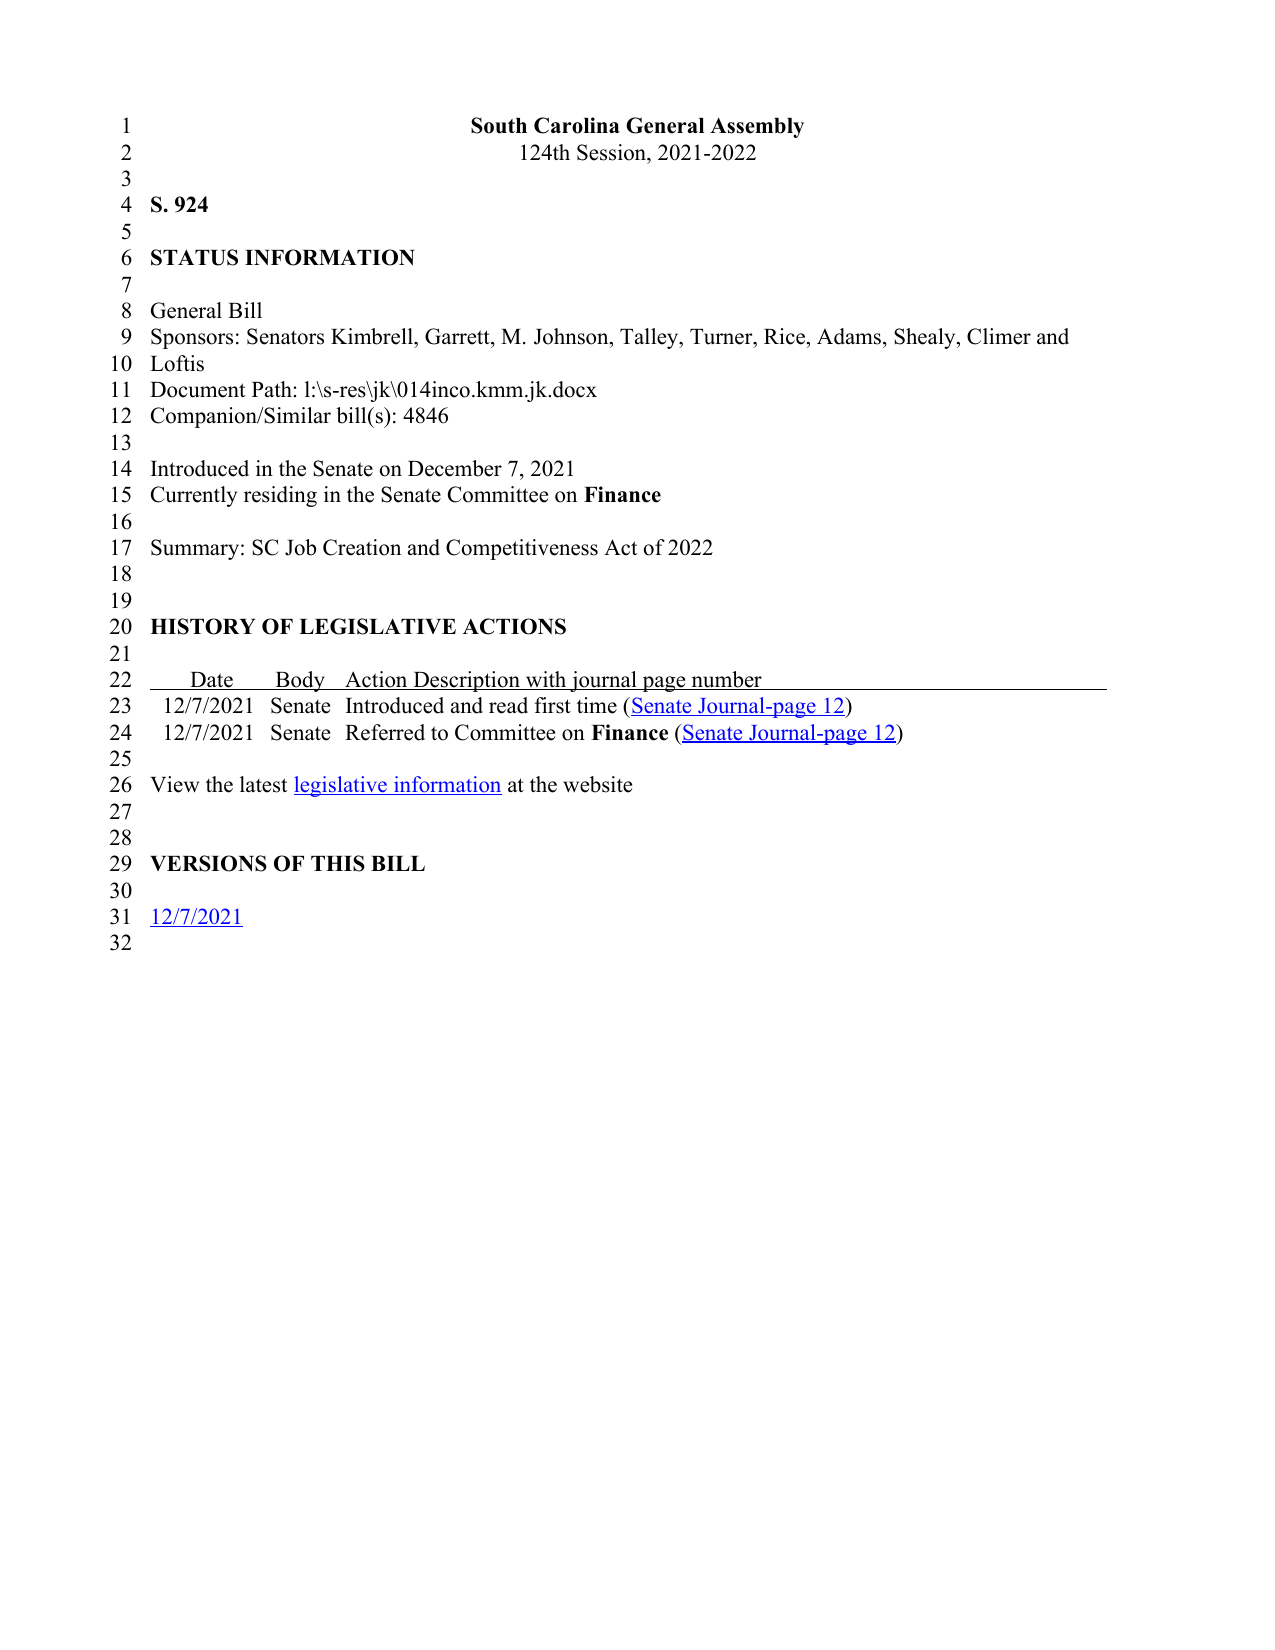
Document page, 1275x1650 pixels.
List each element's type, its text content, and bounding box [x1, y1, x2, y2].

text VERSIONS OF THIS BILL [150, 850, 1125, 877]
text View the latest legislative information at the website [150, 771, 1125, 798]
text Date Body Action Description with journal page number [150, 666, 1125, 692]
text South Carolina General Assembly [150, 112, 1125, 139]
text Document Path: l:\s-res\jk\014inco.kmm.jk.docx [150, 376, 1125, 402]
text 12/7/2021 [150, 903, 1125, 929]
text Currently residing in the Senate Committee on Finance [150, 481, 1125, 508]
text HISTORY OF LEGISLATIVE ACTIONS [150, 613, 1125, 639]
text General Bill [150, 297, 1125, 323]
text Introduced in the Senate on December 7, 2021 [150, 455, 1125, 481]
text Sponsors: Senators Kimbrell, Garrett, M. Johnson, Talley, Turner, Rice, Adams, Shealy, Climer and Loftis [150, 323, 1125, 376]
text 12/7/2021 Senate Referred to Committee on Finance (Senate Journal-page 12) [150, 719, 1125, 745]
text Companion/Similar bill(s): 4846 [150, 402, 1125, 429]
text S. 924 [150, 192, 1125, 218]
text Summary: SC Job Creation and Competitiveness Act of 2022 [150, 534, 1125, 561]
text 124th Session, 2021-2022 [150, 139, 1125, 165]
text STATUS INFORMATION [150, 244, 1125, 271]
text 12/7/2021 Senate Introduced and read first time (Senate Journal-page 12) [150, 692, 1125, 719]
